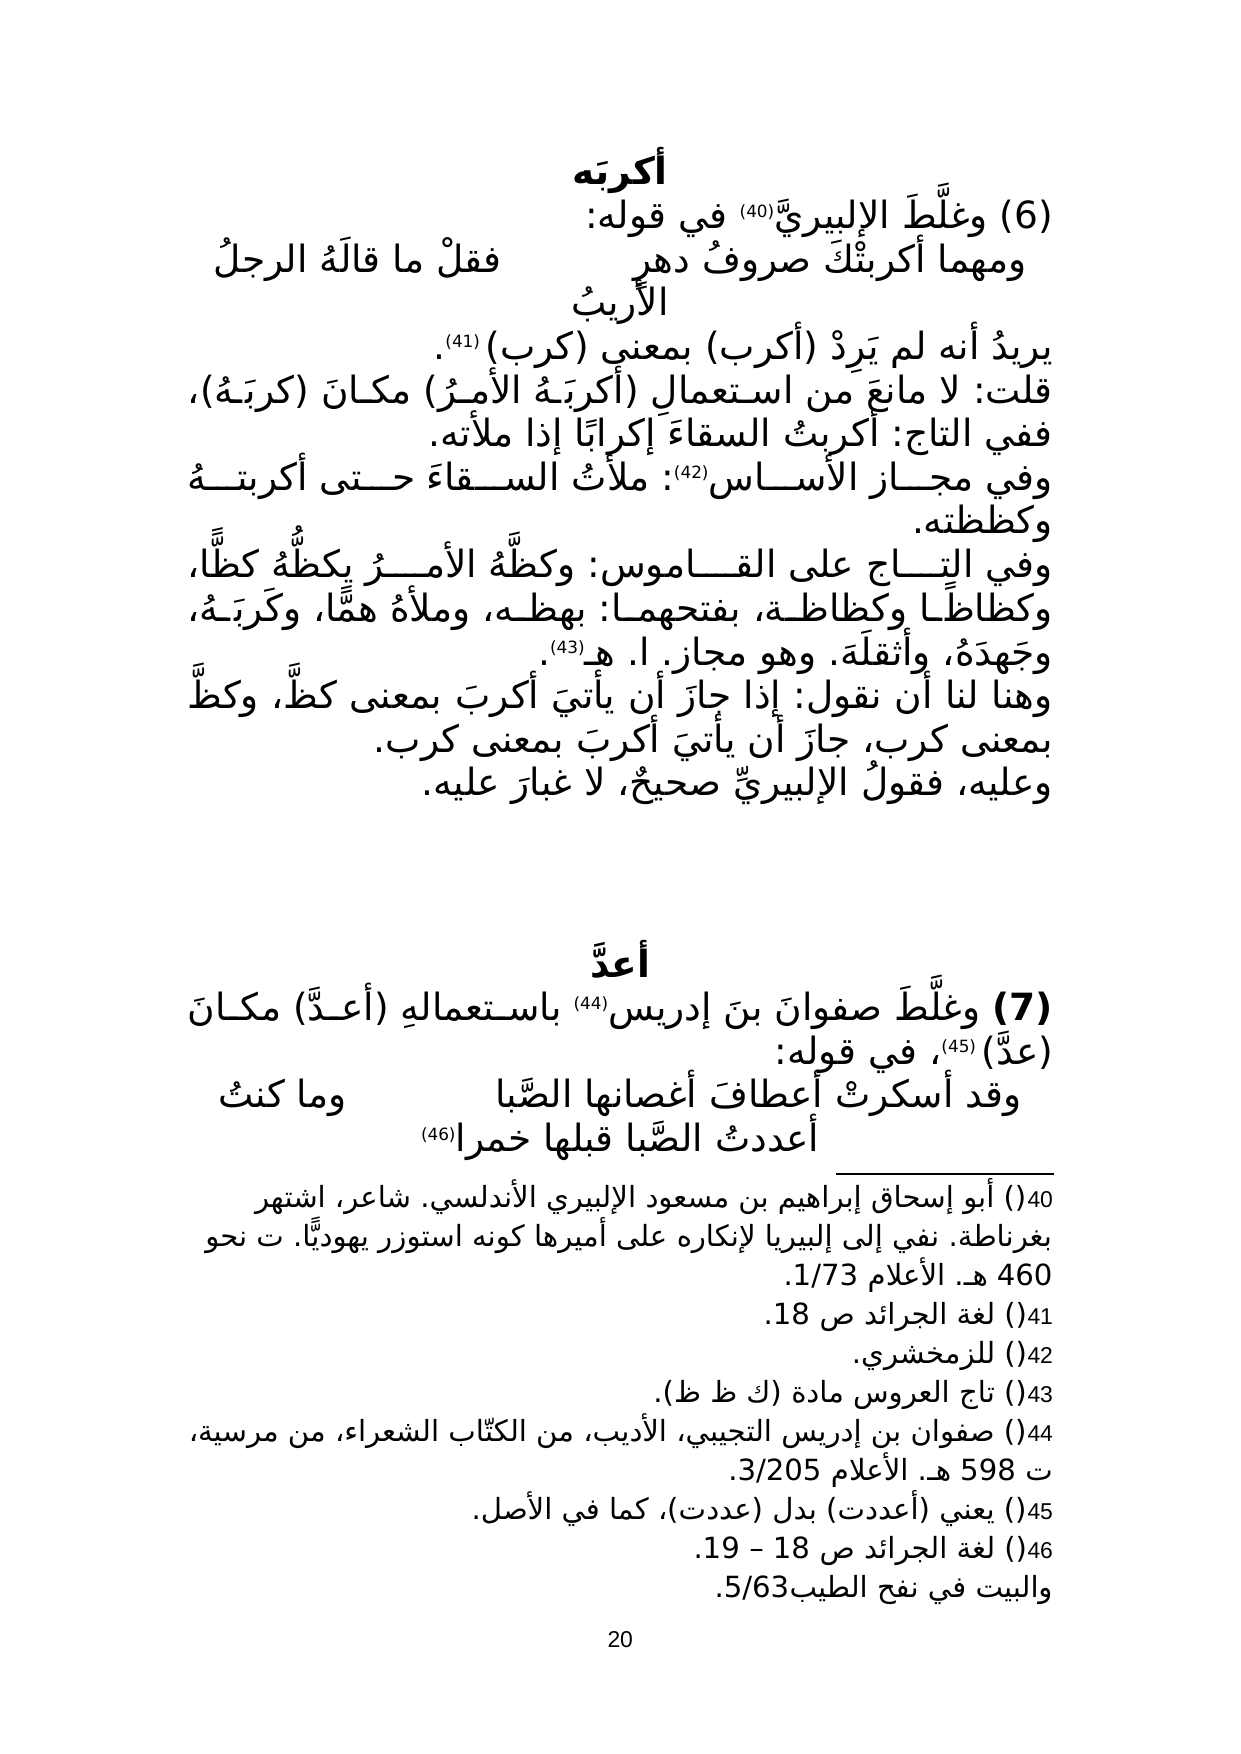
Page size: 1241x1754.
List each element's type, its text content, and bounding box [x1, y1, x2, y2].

text (6) وغلَّطَ الإلبيريَّ() في قوله: [187, 194, 1053, 237]
text ومهما أكربتْكَ صروفُ دهرٍ فقلْ ما قالَهُ الرجلُ الأريبُ [187, 237, 1053, 324]
text وعليه، فقولُ الإلبيريِّ صحيحٌ، لا غبارَ عليه. [187, 761, 1053, 805]
text وفي مجاز الأساس(): ملأتُ السقاءَ حتى أكربتهُ وكظظته. [187, 456, 1053, 543]
text وفي التاج على القاموس: وكظَّهُ الأمرُ يكظُّهُ كظًّا، وكظاظًا وكظاظة، بفتحهما: بهظه، وملأهُ همًّا، وكَربَهُ، وجَهدَهُ، وأثقلَهَ. وهو مجاز. ا. هـ(). [187, 543, 1053, 674]
text (7) وغلَّطَ صفوانَ بنَ إدريس() باستعمالهِ (أعدَّ) مكانَ (عدَّ) ()، في قوله: [187, 986, 1053, 1073]
text وقد أسكرتْ أعطافَ أغصانها الصَّبا وما كنتُ أعددتُ الصَّبا قبلها خمرا() [187, 1073, 1053, 1160]
text أكربَه [187, 150, 1053, 194]
text أعدَّ [187, 942, 1053, 986]
text قلت: لا مانعَ من استعمالِ (أكربَهُ الأمرُ) مكانَ (كربَهُ)، ففي التاج: أكربتُ السقاءَ إكرابًا إذا ملأته. [187, 368, 1053, 456]
text وهنا لنا أن نقول: إذا جازَ أن يأتيَ أكربَ بمعنى كظَّ، وكظَّ بمعنى كرب، جازَ أن يأتيَ أكربَ بمعنى كرب. [187, 674, 1053, 761]
text يريدُ أنه لم يَرِدْ (أكرب) بمعنى (كرب) (). [187, 324, 1053, 368]
